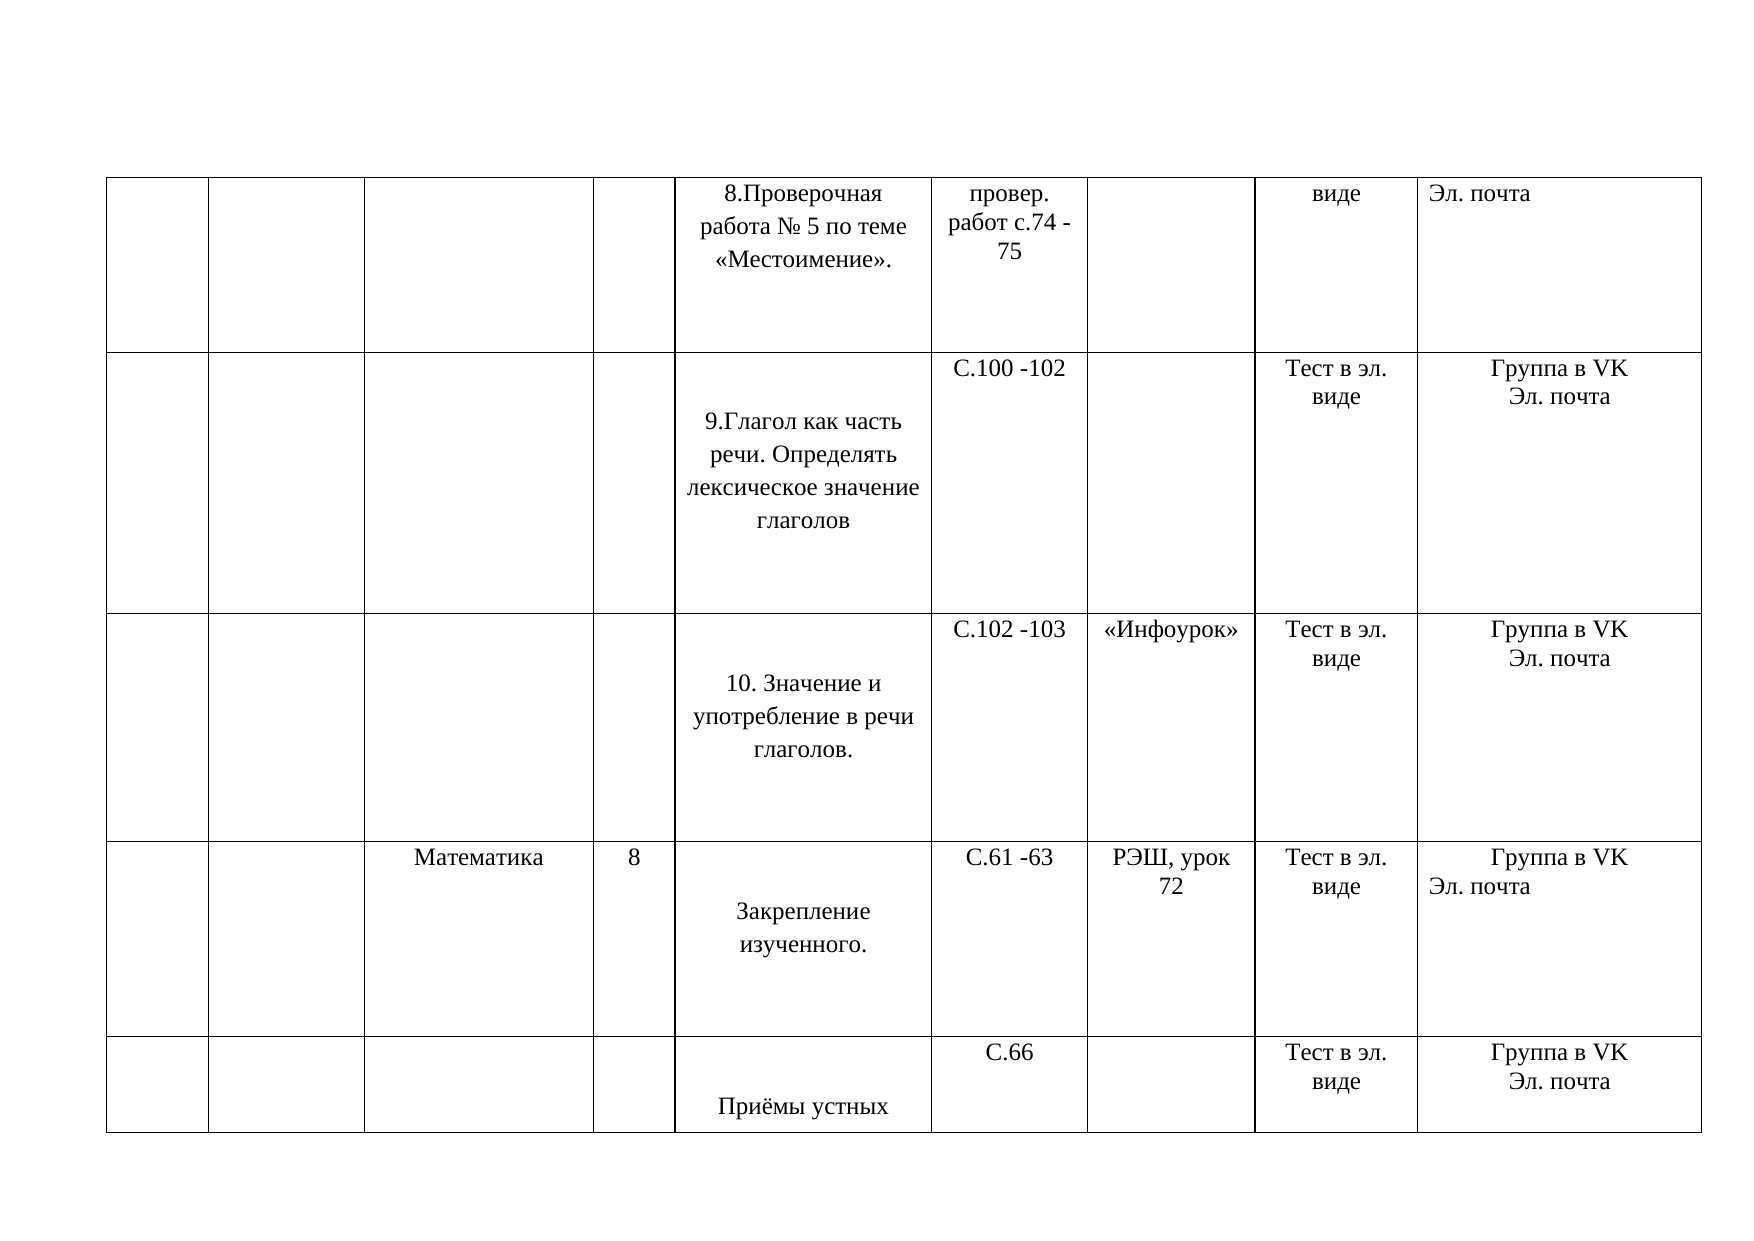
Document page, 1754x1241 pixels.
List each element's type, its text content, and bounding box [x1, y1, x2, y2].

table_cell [1418, 1037, 1701, 1132]
table_cell 10. Значение и употребление в речи глаголов. [676, 614, 931, 841]
table_cell Тест в эл. виде [1256, 353, 1417, 613]
table_cell Тест в эл. виде [1256, 842, 1417, 1036]
table_cell «Инфоурок» [1088, 614, 1254, 841]
table_cell [209, 614, 364, 841]
table_cell С.61 -63 [932, 842, 1087, 1036]
table_cell РЭШ, урок 72 [1088, 842, 1254, 1036]
table_cell [209, 353, 364, 613]
table_cell [209, 842, 364, 1036]
table_cell Математика [365, 842, 593, 1036]
table_cell [365, 178, 593, 352]
table_cell [365, 614, 593, 841]
table_cell С.100 -102 [932, 353, 1087, 613]
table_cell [1418, 178, 1701, 352]
table_cell [594, 353, 674, 613]
table_cell [107, 353, 208, 613]
table_cell [365, 353, 593, 613]
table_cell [676, 178, 931, 352]
table_cell [1088, 178, 1254, 352]
table_cell [107, 614, 208, 841]
table_cell [594, 178, 674, 352]
table_cell [209, 178, 364, 352]
table_cell Тест в эл. виде [1256, 614, 1417, 841]
table_cell [209, 1037, 364, 1132]
table_cell Группа в VK Эл. почта [1418, 353, 1701, 613]
table_cell Группа в VK Эл. почта [1418, 614, 1701, 841]
table_cell [1088, 353, 1254, 613]
table_cell С.66 [932, 1037, 1087, 1132]
table_cell [594, 614, 674, 841]
table_cell [107, 178, 208, 352]
table_cell [107, 842, 208, 1036]
table_cell С.102 -103 [932, 614, 1087, 841]
table_cell Закрепление изученного. [676, 842, 931, 1036]
table_cell [365, 1037, 593, 1132]
table_cell 8 [594, 842, 674, 1036]
table_cell [594, 1037, 674, 1132]
table_cell [1088, 1037, 1254, 1132]
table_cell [676, 1037, 931, 1132]
table_cell Тест в эл. виде [1256, 1037, 1417, 1132]
table_cell [107, 1037, 208, 1132]
table_cell Тест в эл. виде [1256, 178, 1417, 352]
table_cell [932, 178, 1087, 352]
table_cell Группа в VK Эл. почта [1418, 842, 1701, 1036]
table_cell 9.Глагол как часть речи. Определять лексическое значение глаголов [676, 353, 931, 613]
